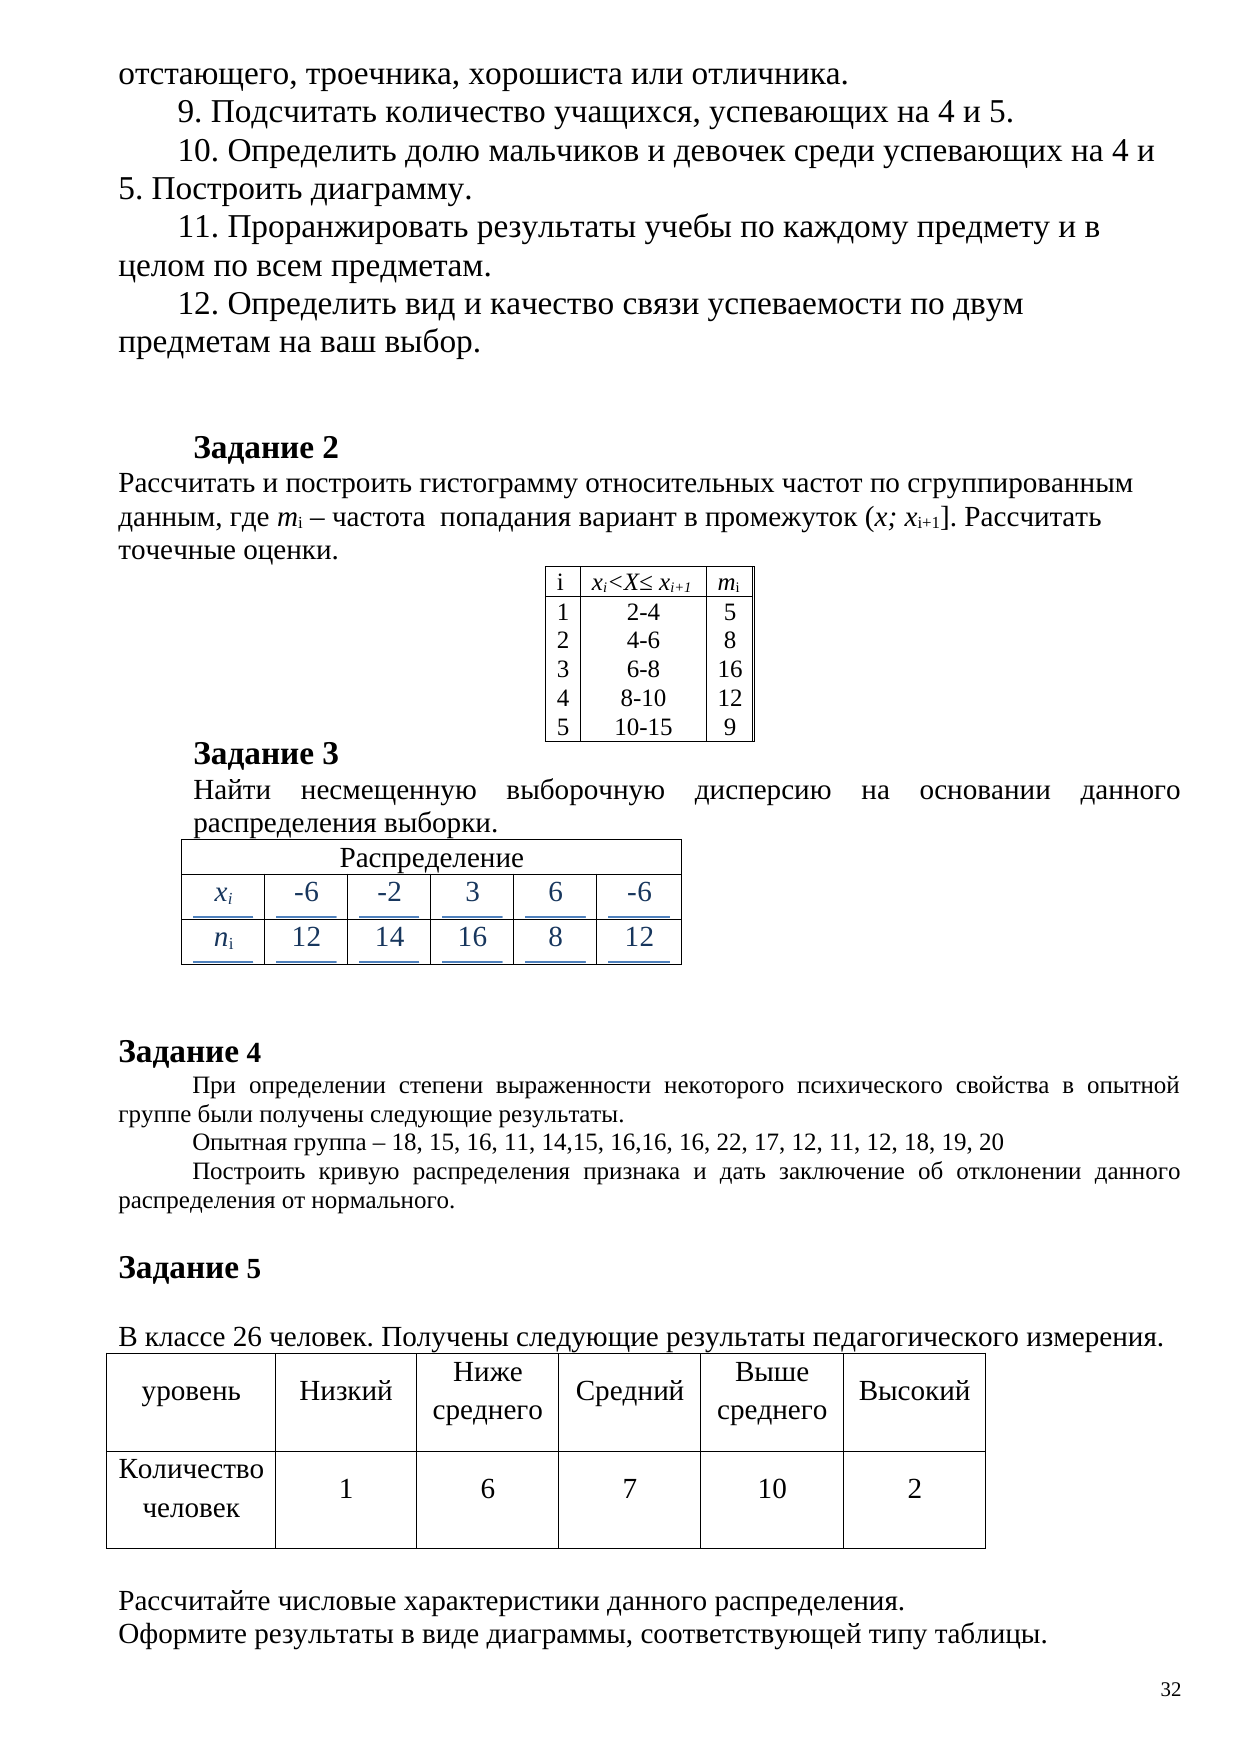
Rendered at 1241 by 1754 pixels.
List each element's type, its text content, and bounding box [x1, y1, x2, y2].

table_cell 1 [276, 1452, 416, 1548]
table_cell 6-8 [581, 654, 706, 683]
text Опытная группа – 18, 15, 16, 11, 14,15, 16,16, 16, 22, 17, 12, 11, 12, 18, 19, 20 [118, 1127, 1181, 1156]
table_cell 16 [431, 920, 513, 963]
table_cell 14 [348, 920, 430, 963]
text В классе 26 человек. Получены следующие результаты педагогического измерения. [118, 1319, 1181, 1353]
text 10. Определить долю мальчиков и девочек среди успевающих на 4 и 5. Построить диаграмму. [118, 130, 1181, 206]
table_cell 5 [546, 712, 580, 741]
table_cell 2-4 [581, 597, 706, 626]
table_header тi [707, 567, 752, 596]
text 9. Подсчитать количество учащихся, успевающих на 4 и 5. [118, 91, 1181, 130]
table_cell хi [182, 875, 264, 918]
table_cell 16 [707, 654, 752, 683]
table_header Выше среднего [701, 1354, 843, 1451]
text При определении степени выраженности некоторого психического свойства в опытной группе были получены следующие результаты. [118, 1070, 1181, 1127]
table_header хi<Х≤ хi+1 [581, 567, 706, 596]
table_cell пi [182, 920, 264, 963]
table_header уровень [107, 1354, 275, 1451]
table_header i [546, 567, 580, 596]
text Построить кривую распределения признака и дать заключение об отклонении данного распределения от нормального. [118, 1156, 1181, 1214]
text Рассчитайте числовые характеристики данного распределения. [118, 1583, 1181, 1616]
text 12. Определить вид и качество связи успеваемости по двум предметам на ваш выбор. [118, 283, 1181, 360]
table_cell 3 [546, 654, 580, 683]
table_cell 6 [417, 1452, 558, 1548]
table_cell 5 [707, 597, 752, 626]
table_cell Количество человек [107, 1452, 275, 1548]
table_cell 2 [546, 626, 580, 654]
table_header Распределение [182, 840, 681, 873]
text Задание 2 [193, 427, 1181, 465]
table_cell 8-10 [581, 683, 706, 712]
text 11. Проранжировать результаты учебы по каждому предмету и в целом по всем предметам. [118, 206, 1181, 283]
table_cell -6 [597, 875, 681, 918]
text Задание 5 [118, 1247, 1181, 1286]
table_cell 10-15 [581, 712, 706, 741]
table_cell 7 [559, 1452, 700, 1548]
table_cell 12 [707, 683, 752, 712]
table_cell 8 [514, 920, 596, 963]
table_header Высокий [844, 1354, 985, 1451]
table_cell 2 [844, 1452, 985, 1548]
text Найти несмещенную выборочную дисперсию на основании данного распределения выборки. [193, 772, 1181, 839]
table_cell -6 [265, 875, 347, 918]
table_cell 8 [707, 626, 752, 654]
table_cell 10 [701, 1452, 843, 1548]
table_header Низкий [276, 1354, 416, 1451]
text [118, 53, 1181, 91]
table_cell 9 [707, 712, 752, 741]
table_cell 3 [431, 875, 513, 918]
text Рассчитать и построить гистограмму относительных частот по сгруппированным данным, где тi – частота попадания вариант в промежуток (х; хi+1]. Рассчитать точечные оценки. [118, 465, 1181, 566]
table_header Ниже среднего [417, 1354, 558, 1451]
table_cell 6 [514, 875, 596, 918]
table_cell 4-6 [581, 626, 706, 654]
table_cell 1 [546, 597, 580, 626]
table_cell 12 [597, 920, 681, 963]
table_cell -2 [348, 875, 430, 918]
table_cell 4 [546, 683, 580, 712]
table_header Средний [559, 1354, 700, 1451]
text Задание 3 [193, 733, 1181, 772]
table_cell 12 [265, 920, 347, 963]
text Оформите результаты в виде диаграммы, соответствующей типу таблицы. [118, 1616, 1181, 1650]
text Задание 4 [118, 1032, 1181, 1070]
